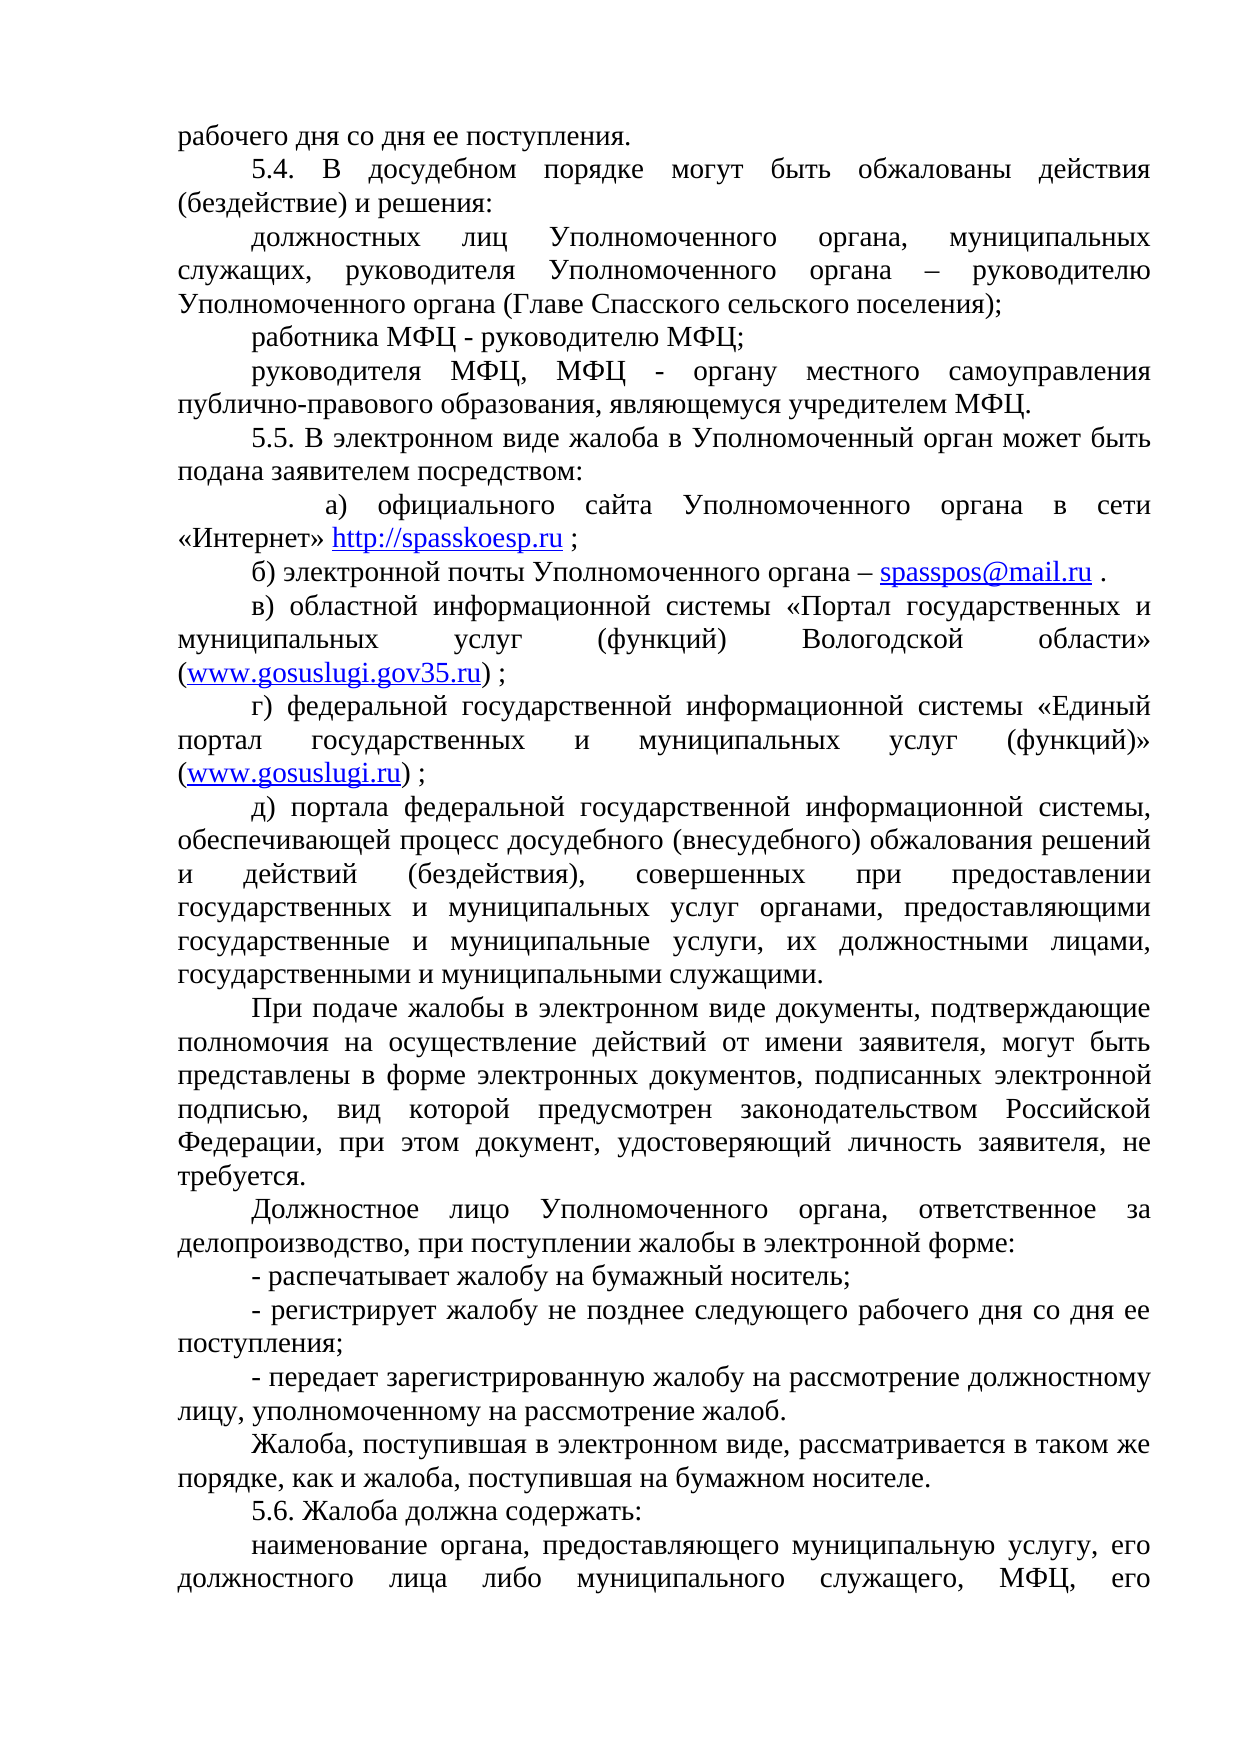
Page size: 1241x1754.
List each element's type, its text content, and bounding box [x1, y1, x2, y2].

text должностных лиц Уполномоченного органа, муниципальных служащих, руководителя Уполномоченного органа – руководителю Уполномоченного органа (Главе Спасского сельского поселения); [177, 219, 1152, 319]
text Жалоба, поступившая в электронном виде, рассматривается в таком же порядке, как и жалоба, поступившая на бумажном носителе. [177, 1426, 1152, 1493]
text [177, 118, 1152, 152]
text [177, 1527, 1152, 1594]
text руководителя МФЦ, МФЦ - органу местного самоуправления публично-правового образования, являющемуся учредителем МФЦ. [177, 353, 1152, 420]
text а) официального сайта Уполномоченного органа в сети «Интернет» http://spasskoesp.ru ; [177, 487, 1152, 554]
text Должностное лицо Уполномоченного органа, ответственное за делопроизводство, при поступлении жалобы в электронной форме: [177, 1191, 1152, 1258]
text 5.5. В электронном виде жалоба в Уполномоченный орган может быть подана заявителем посредством: [177, 420, 1152, 487]
text в) областной информационной системы «Портал государственных и муниципальных услуг (функций) Вологодской области» (www.gosuslugi.gov35.ru) ; [177, 588, 1152, 688]
text 5.4. В досудебном порядке могут быть обжалованы действия (бездействие) и решения: [177, 152, 1152, 219]
text б) электронной почты Уполномоченного органа – spasspos@mail.ru . [177, 554, 1152, 588]
text 5.6. Жалоба должна содержать: [177, 1493, 1152, 1527]
text работника МФЦ - руководителю МФЦ; [177, 319, 1152, 353]
text г) федеральной государственной информационной системы «Единый портал государственных и муниципальных услуг (функций)» (www.gosuslugi.ru) ; [177, 688, 1152, 789]
text - передает зарегистрированную жалобу на рассмотрение должностному лицу, уполномоченному на рассмотрение жалоб. [177, 1359, 1152, 1426]
text При подаче жалобы в электронном виде документы, подтверждающие полномочия на осуществление действий от имени заявителя, могут быть представлены в форме электронных документов, подписанных электронной подписью, вид которой предусмотрен законодательством Российской Федерации, при этом документ, удостоверяющий личность заявителя, не требуется. [177, 990, 1152, 1191]
text - распечатывает жалобу на бумажный носитель; [177, 1258, 1152, 1292]
text - регистрирует жалобу не позднее следующего рабочего дня со дня ее поступления; [177, 1292, 1152, 1359]
text д) портала федеральной государственной информационной системы, обеспечивающей процесс досудебного (внесудебного) обжалования решений и действий (бездействия), совершенных при предоставлении государственных и муниципальных услуг органами, предоставляющими государственные и муниципальные услуги, их должностными лицами, государственными и муниципальными служащими. [177, 789, 1152, 990]
